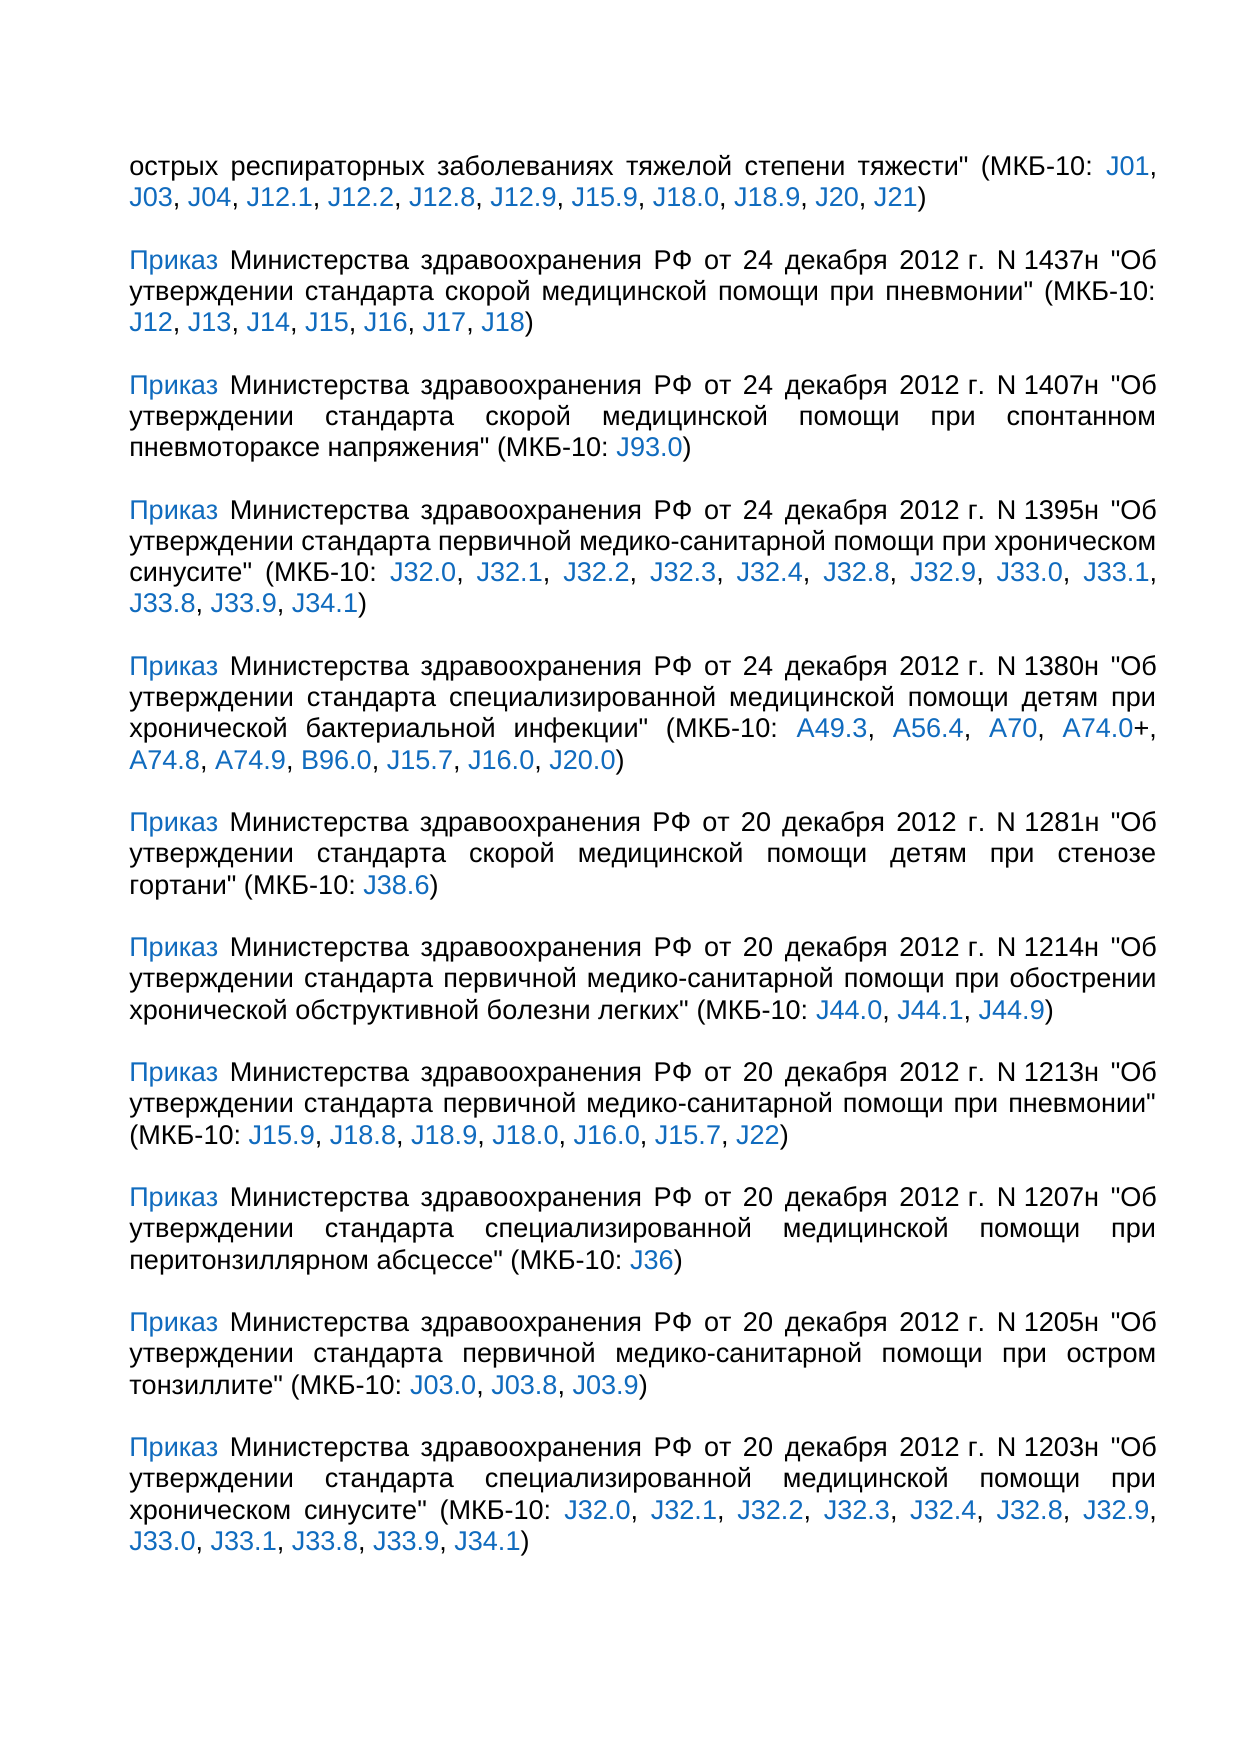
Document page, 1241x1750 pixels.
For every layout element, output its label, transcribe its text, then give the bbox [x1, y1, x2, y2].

text Приказ Министерства здравоохранения РФ от 24 декабря 2012 г. N 1407н "Об утверждении стандарта скорой медицинской помощи при спонтанном пневмотораксе напряжения" (МКБ-10: J93.0) [129, 369, 1157, 462]
text Приказ Министерства здравоохранения РФ от 20 декабря 2012 г. N 1213н "Об утверждении стандарта первичной медико-санитарной помощи при пневмонии" (МКБ-10: J15.9, J18.8, J18.9, J18.0, J16.0, J15.7, J22) [129, 1056, 1157, 1150]
text Приказ Министерства здравоохранения РФ от 20 декабря 2012 г. N 1203н "Об утверждении стандарта специализированной медицинской помощи при хроническом синусите" (МКБ-10: J32.0, J32.1, J32.2, J32.3, J32.4, J32.8, J32.9, J33.0, J33.1, J33.8, J33.9, J34.1) [129, 1431, 1157, 1556]
text Приказ Министерства здравоохранения РФ от 24 декабря 2012 г. N 1437н "Об утверждении стандарта скорой медицинской помощи при пневмонии" (МКБ-10: J12, J13, J14, J15, J16, J17, J18) [129, 244, 1157, 337]
text Приказ Министерства здравоохранения РФ от 20 декабря 2012 г. N 1205н "Об утверждении стандарта первичной медико-санитарной помощи при остром тонзиллите" (МКБ-10: J03.0, J03.8, J03.9) [129, 1306, 1157, 1400]
text Приказ Министерства здравоохранения РФ от 20 декабря 2012 г. N 1207н "Об утверждении стандарта специализированной медицинской помощи при перитонзиллярном абсцессе" (МКБ-10: J36) [129, 1181, 1157, 1275]
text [129, 150, 1157, 212]
text Приказ Министерства здравоохранения РФ от 20 декабря 2012 г. N 1214н "Об утверждении стандарта первичной медико-санитарной помощи при обострении хронической обструктивной болезни легких" (МКБ-10: J44.0, J44.1, J44.9) [129, 931, 1157, 1025]
text Приказ Министерства здравоохранения РФ от 24 декабря 2012 г. N 1395н "Об утверждении стандарта первичной медико-санитарной помощи при хроническом синусите" (МКБ-10: J32.0, J32.1, J32.2, J32.3, J32.4, J32.8, J32.9, J33.0, J33.1, J33.8, J33.9, J34.1) [129, 494, 1157, 619]
text Приказ Министерства здравоохранения РФ от 20 декабря 2012 г. N 1281н "Об утверждении стандарта скорой медицинской помощи детям при стенозе гортани" (МКБ-10: J38.6) [129, 806, 1157, 900]
text Приказ Министерства здравоохранения РФ от 24 декабря 2012 г. N 1380н "Об утверждении стандарта специализированной медицинской помощи детям при хронической бактериальной инфекции" (МКБ-10: А49.3, А56.4, А70, А74.0+, А74.8, А74.9, В96.0, J15.7, J16.0, J20.0) [129, 650, 1157, 775]
